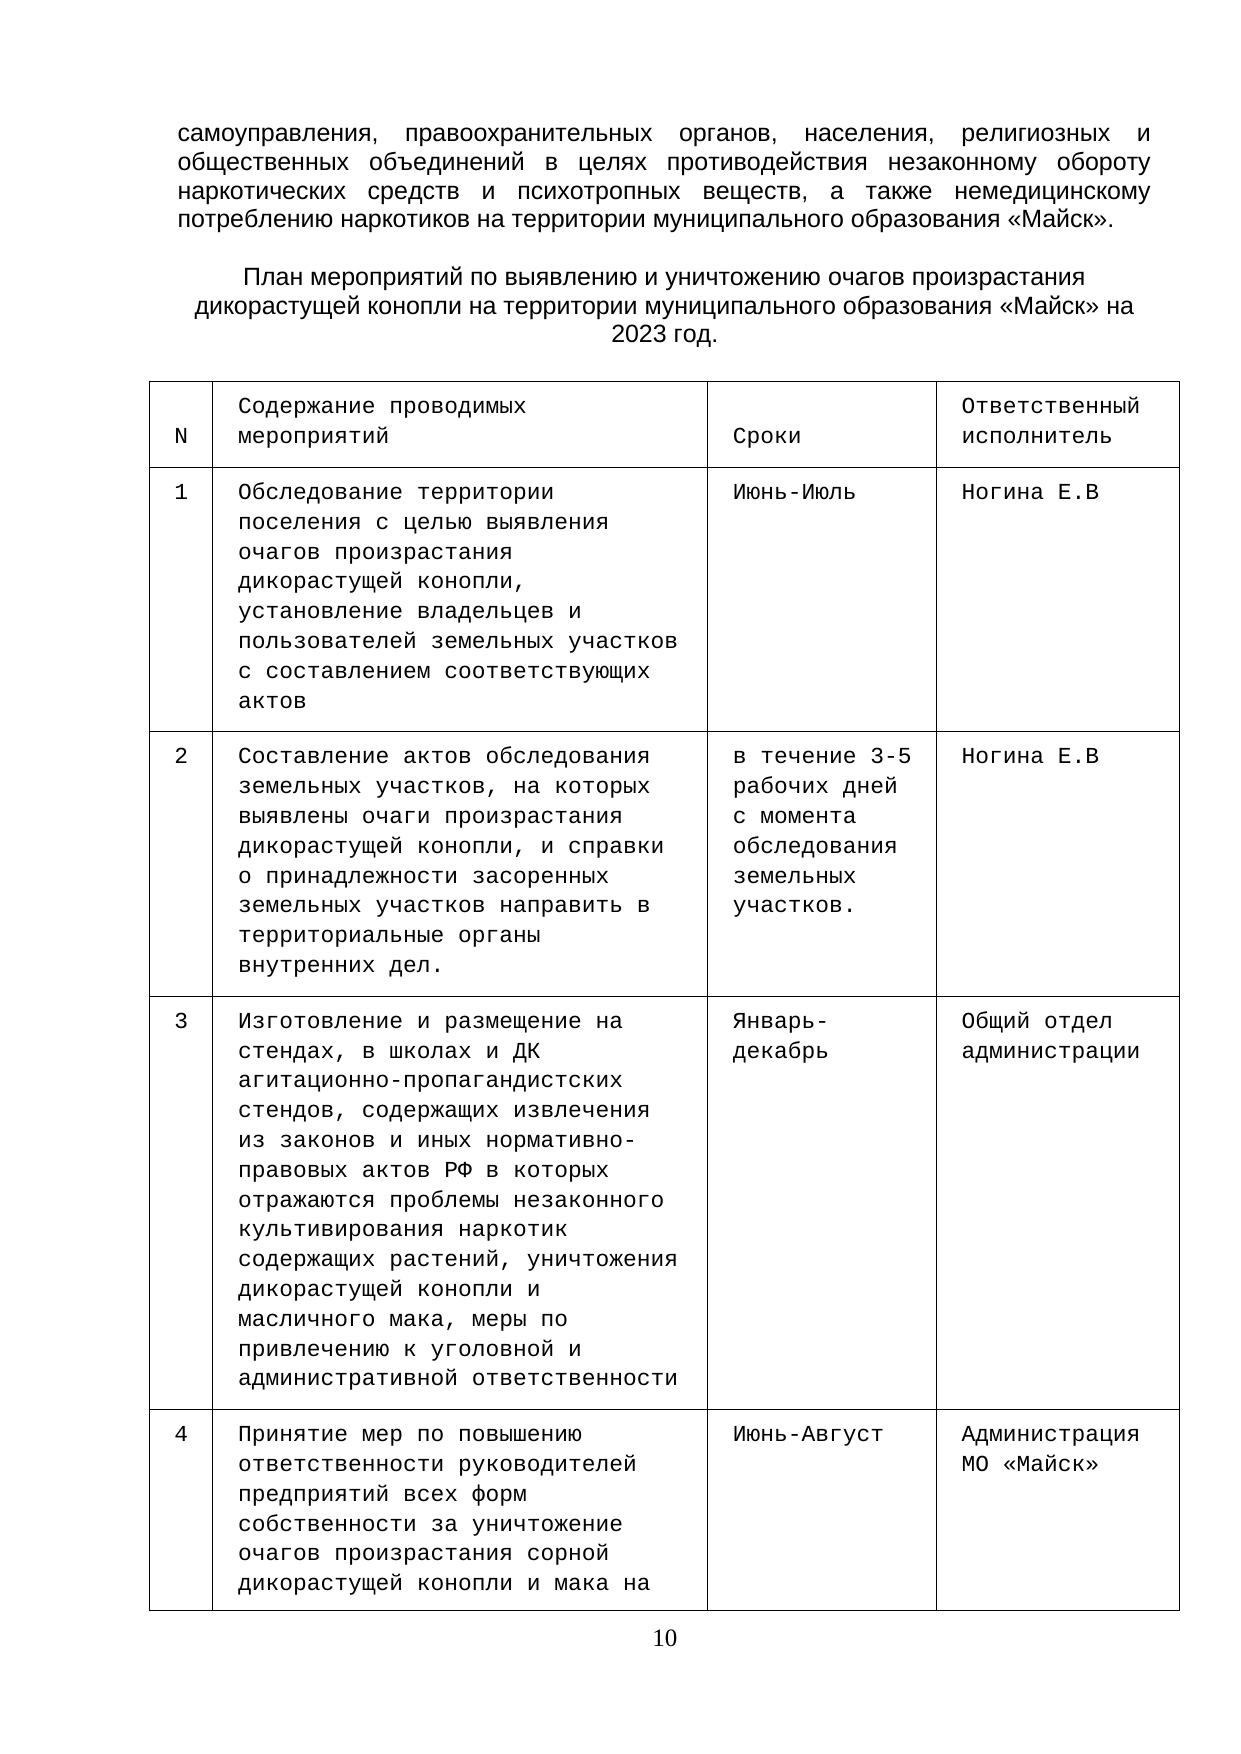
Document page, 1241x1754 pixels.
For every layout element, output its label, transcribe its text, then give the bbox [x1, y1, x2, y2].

table_header Содержание проводимых мероприятий [213, 382, 707, 467]
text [177, 118, 1152, 233]
table_header N [150, 382, 212, 467]
table_cell 3 [150, 997, 212, 1409]
table_header Ответственный исполнитель [937, 382, 1179, 467]
text План мероприятий по выявлению и уничтожению очагов произрастания дикорастущей конопли на территории муниципального образования «Майск» на 2023 год. [177, 262, 1152, 348]
table_cell 2 [150, 732, 212, 996]
table_cell Ногина Е.В [937, 732, 1179, 996]
table_cell Составление актов обследования земельных участков, на которых выявлены очаги произрастания дикорастущей конопли, и справки о принадлежности засоренных земельных участков направить в территориальные органы внутренних дел. [213, 732, 707, 996]
table_cell 4 [150, 1410, 212, 1610]
table_cell Общий отдел администрации [937, 997, 1179, 1409]
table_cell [213, 1410, 707, 1610]
table_cell Июнь-Август [708, 1410, 936, 1610]
table_cell Ногина Е.В [937, 468, 1179, 731]
table_cell Обследование территории поселения с целью выявления очагов произрастания дикорастущей конопли, установление владельцев и пользователей земельных участков с составлением соответствующих актов [213, 468, 707, 731]
table_cell 1 [150, 468, 212, 731]
table_header Сроки [708, 382, 936, 467]
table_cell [937, 1410, 1179, 1610]
table_cell Изготовление и размещение на стендах, в школах и ДК агитационно-пропагандистских стендов, содержащих извлечения из законов и иных нормативно-правовых актов РФ в которых отражаются проблемы незаконного культивирования наркотик содержащих растений, уничтожения дикорастущей конопли и масличного мака, меры по привлечению к уголовной и административной ответственности [213, 997, 707, 1409]
table_cell в течение 3-5 рабочих дней с момента обследования земельных участков. [708, 732, 936, 996]
table_cell Июнь-Июль [708, 468, 936, 731]
table_cell Январь-декабрь [708, 997, 936, 1409]
